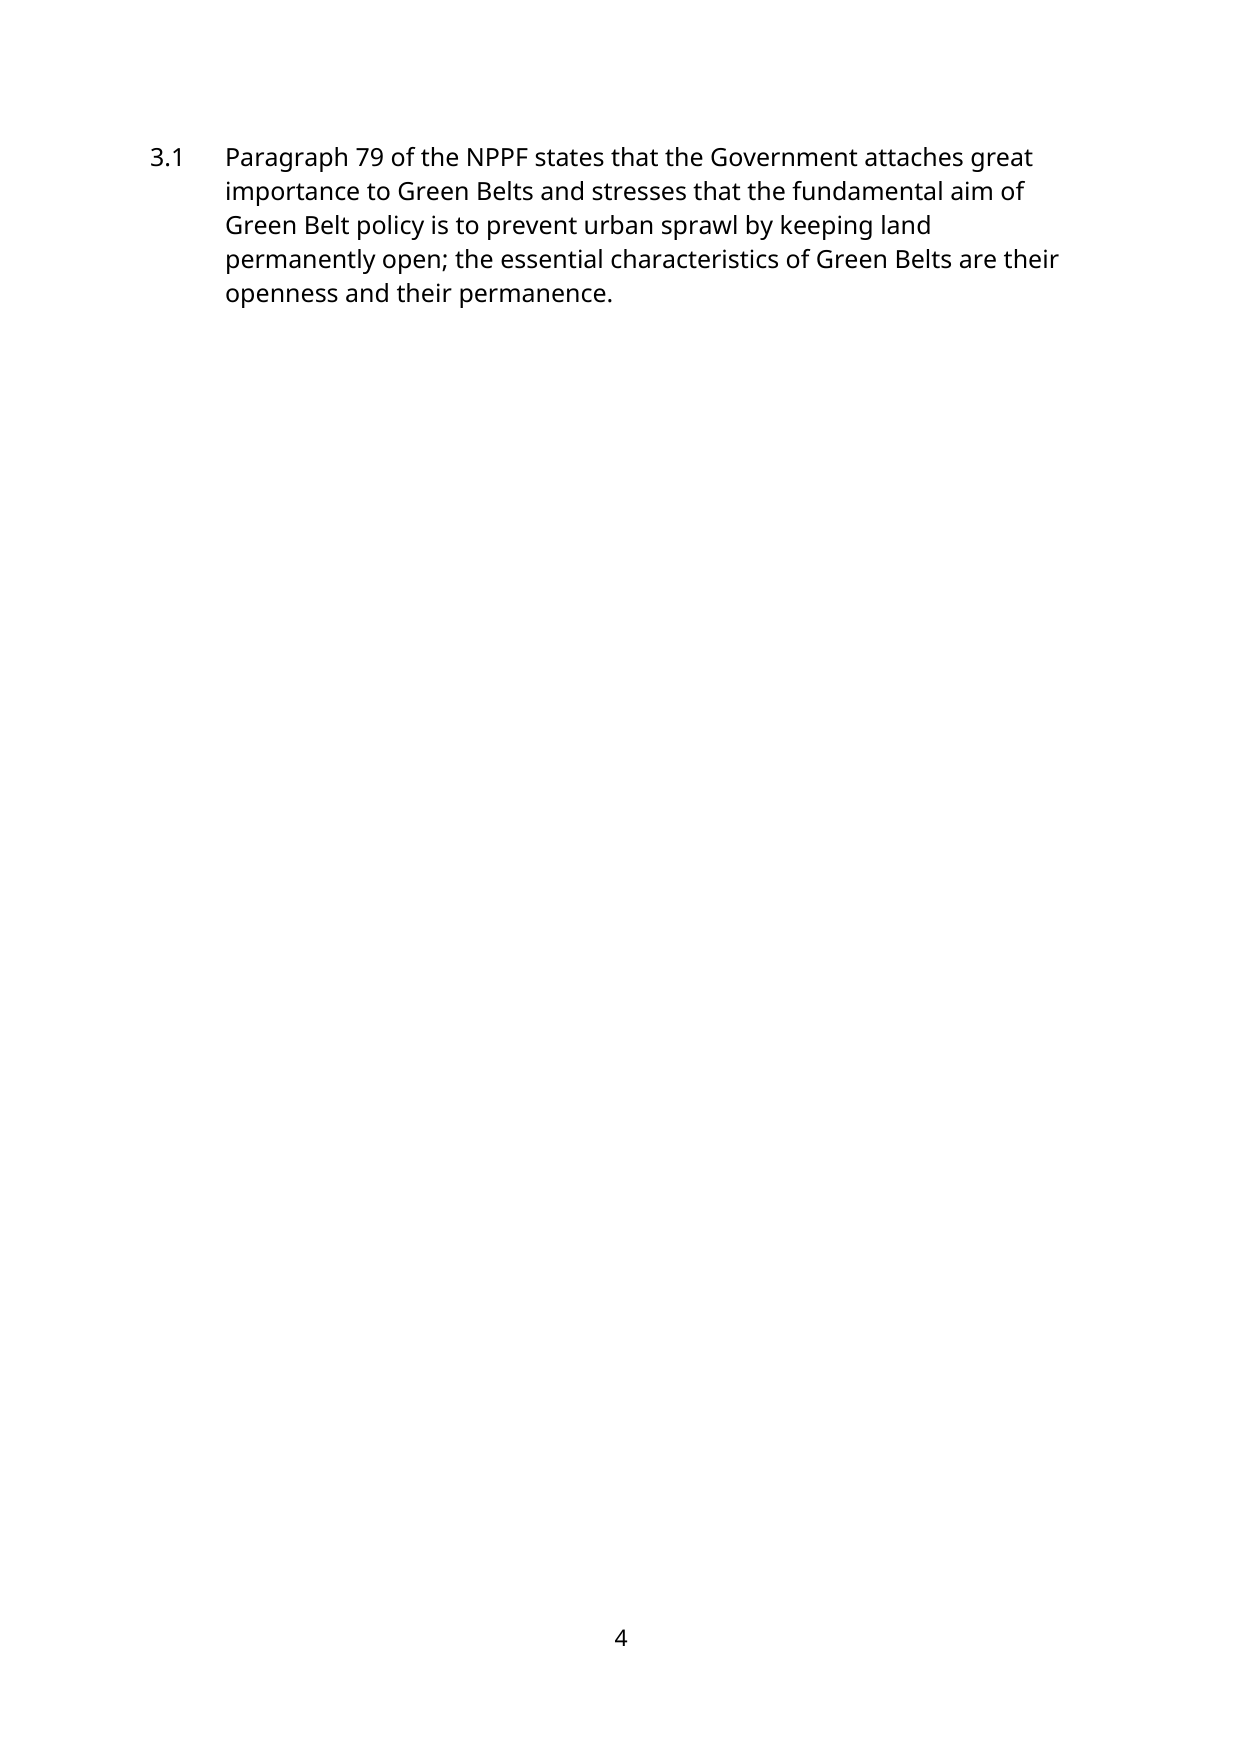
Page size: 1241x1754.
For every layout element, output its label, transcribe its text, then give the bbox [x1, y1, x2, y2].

list Paragraph 79 of the NPPF states that the Government attaches great importance to Green Belts and stresses that the fundamental aim of Green Belt policy is to prevent urban sprawl by keeping land permanently open; the essential characteristics of Green Belts are their openness and their permanence. [150, 139, 1070, 310]
